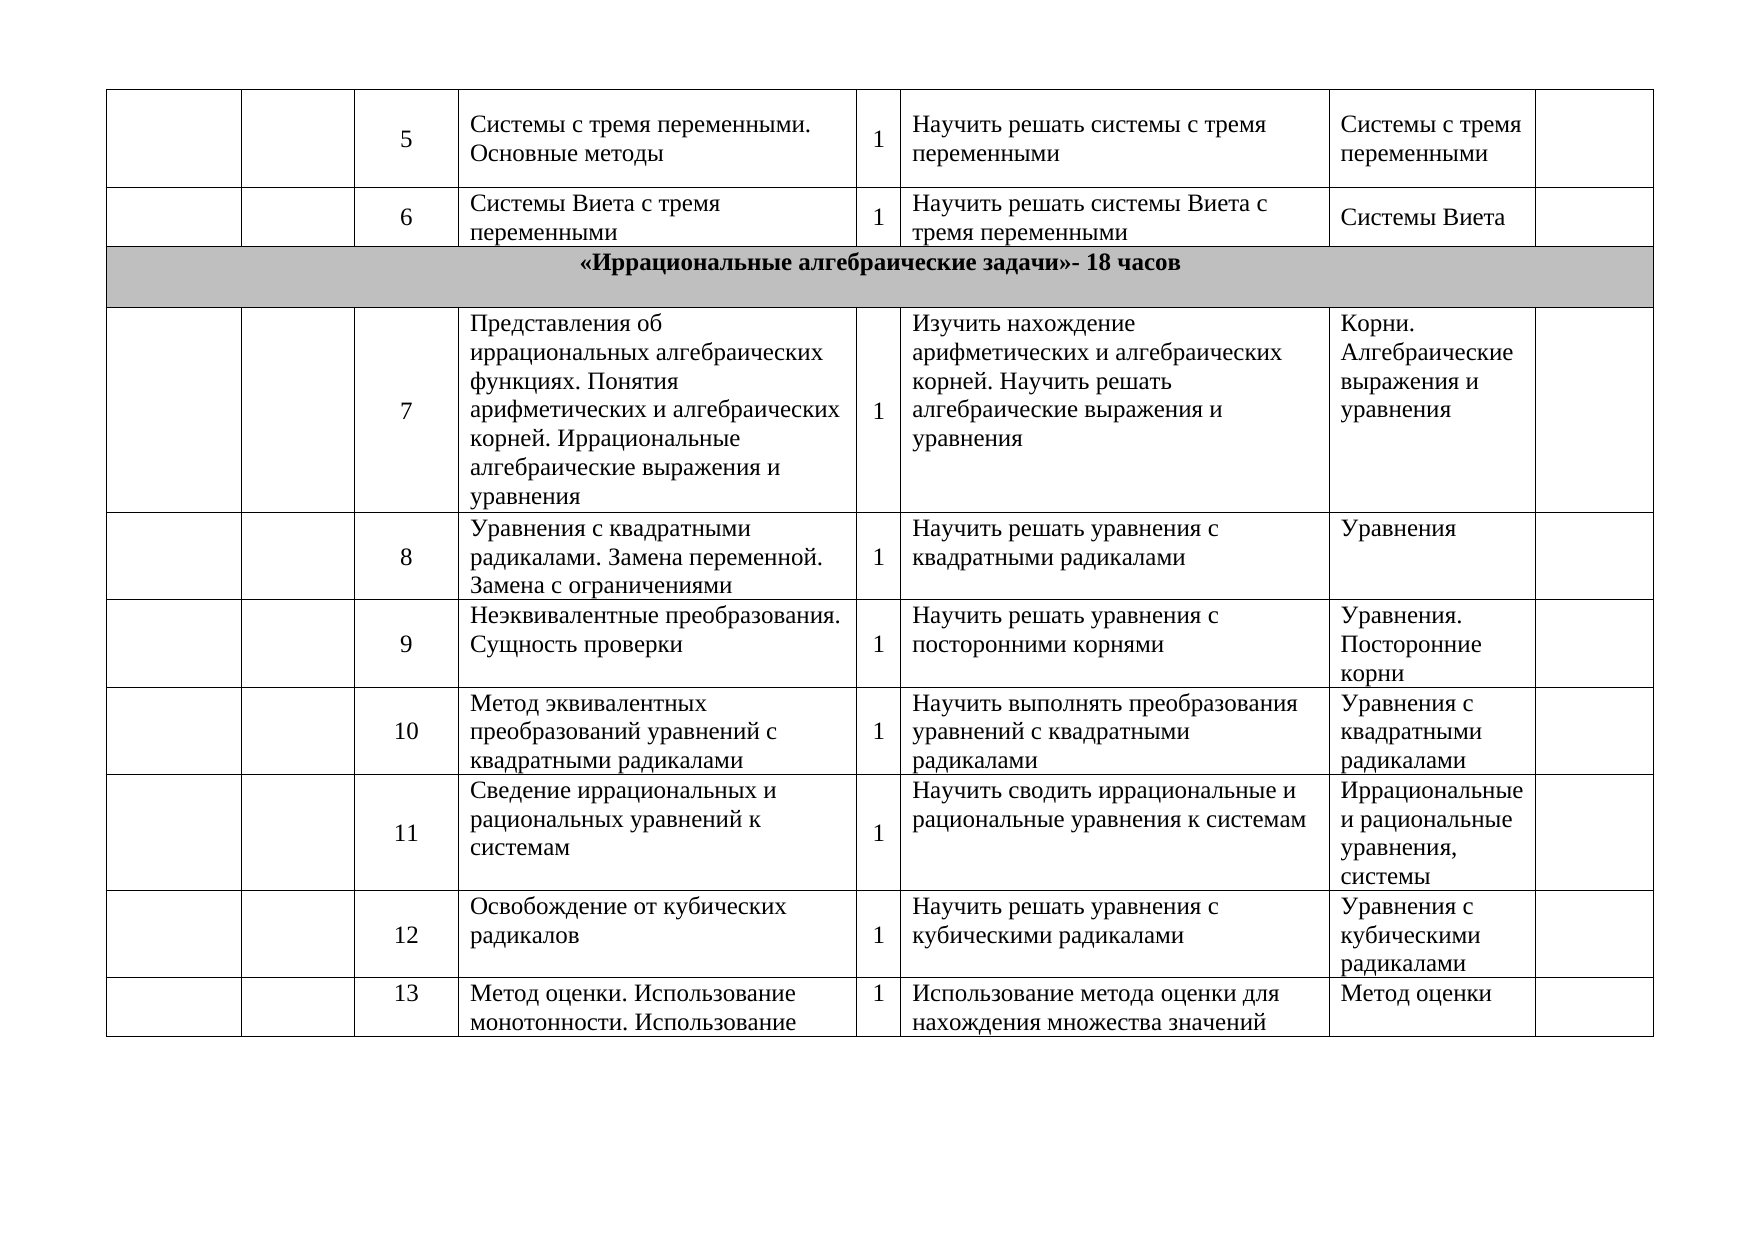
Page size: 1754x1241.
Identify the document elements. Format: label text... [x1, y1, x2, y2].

table_cell 8 [355, 513, 458, 599]
table_cell Уравнения [1330, 513, 1535, 599]
table_cell [242, 688, 354, 774]
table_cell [459, 978, 856, 1036]
table_cell [1536, 513, 1653, 599]
table_cell [107, 513, 241, 599]
table_cell Неэквивалентные преобразования. Сущность проверки [459, 600, 856, 687]
table_cell 9 [355, 600, 458, 687]
table_cell Научить выполнять преобразования уравнений с квадратными радикалами [901, 688, 1329, 774]
table_cell [242, 600, 354, 687]
table_cell 11 [355, 775, 458, 890]
table_cell Научить сводить иррациональные и рациональные уравнения к системам [901, 775, 1329, 890]
table_cell Научить решать уравнения с посторонними корнями [901, 600, 1329, 687]
table_cell [242, 891, 354, 977]
table_cell [1536, 978, 1653, 1036]
table_cell Уравнения с кубическими радикалами [1330, 891, 1535, 977]
table_cell [107, 688, 241, 774]
table_cell [242, 775, 354, 890]
table_cell [1536, 90, 1653, 187]
table_cell 12 [355, 891, 458, 977]
table_cell «Иррациональные алгебраические задачи»- 18 часов [107, 247, 1653, 307]
table_cell [107, 308, 241, 512]
table_cell [1536, 775, 1653, 890]
table_cell 1 [857, 775, 900, 890]
table_cell Освобождение от кубических радикалов [459, 891, 856, 977]
table_cell [107, 600, 241, 687]
table_cell [1536, 891, 1653, 977]
table_cell Уравнения. Посторонние корни [1330, 600, 1535, 687]
table_cell 1 [857, 600, 900, 687]
table_cell 1 [857, 308, 900, 512]
table_cell 1 [857, 513, 900, 599]
table_cell 6 [355, 188, 458, 246]
table_cell Системы с тремя переменными. Основные методы [459, 90, 856, 187]
table_cell 13 [355, 978, 458, 1036]
table_cell Иррациональные и рациональные уравнения, системы [1330, 775, 1535, 890]
table_cell 7 [355, 308, 458, 512]
table_cell Представления об иррациональных алгебраических функциях. Понятия арифметических и алгебраических корней. Иррациональные алгебраические выражения и уравнения [459, 308, 856, 512]
table_cell [242, 513, 354, 599]
table_cell Изучить нахождение арифметических и алгебраических корней. Научить решать алгебраические выражения и уравнения [901, 308, 1329, 512]
table_cell Сведение иррациональных и рациональных уравнений к системам [459, 775, 856, 890]
table_cell 1 [857, 688, 900, 774]
table_cell [107, 775, 241, 890]
table_cell [107, 891, 241, 977]
table_cell [1536, 188, 1653, 246]
table_cell Системы Виета с тремя переменными [459, 188, 856, 246]
table_cell 1 [857, 891, 900, 977]
table_cell Научить решать уравнения с квадратными радикалами [901, 513, 1329, 599]
table_cell [1536, 688, 1653, 774]
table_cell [901, 978, 1329, 1036]
table_cell 5 [355, 90, 458, 187]
table_cell Научить решать уравнения с кубическими радикалами [901, 891, 1329, 977]
table_cell Корни. Алгебраические выражения и уравнения [1330, 308, 1535, 512]
table_cell [242, 188, 354, 246]
table_cell [242, 90, 354, 187]
table_cell Уравнения с квадратными радикалами [1330, 688, 1535, 774]
table_cell [1536, 600, 1653, 687]
table_cell Системы Виета [1330, 188, 1535, 246]
table_cell Метод эквивалентных преобразований уравнений с квадратными радикалами [459, 688, 856, 774]
table_cell Системы с тремя переменными [1330, 90, 1535, 187]
table_cell [107, 188, 241, 246]
table_cell [107, 978, 241, 1036]
table_cell [107, 90, 241, 187]
table_cell 1 [857, 90, 900, 187]
table_cell 10 [355, 688, 458, 774]
table_cell Научить решать системы Виета с тремя переменными [901, 188, 1329, 246]
table_cell Метод оценки [1330, 978, 1535, 1036]
table_cell Уравнения с квадратными радикалами. Замена переменной. Замена с ограничениями [459, 513, 856, 599]
table_cell 1 [857, 978, 900, 1036]
table_cell [242, 978, 354, 1036]
table_cell 1 [857, 188, 900, 246]
table_cell Научить решать системы с тремя переменными [901, 90, 1329, 187]
table_cell [242, 308, 354, 512]
table_cell [1536, 308, 1653, 512]
